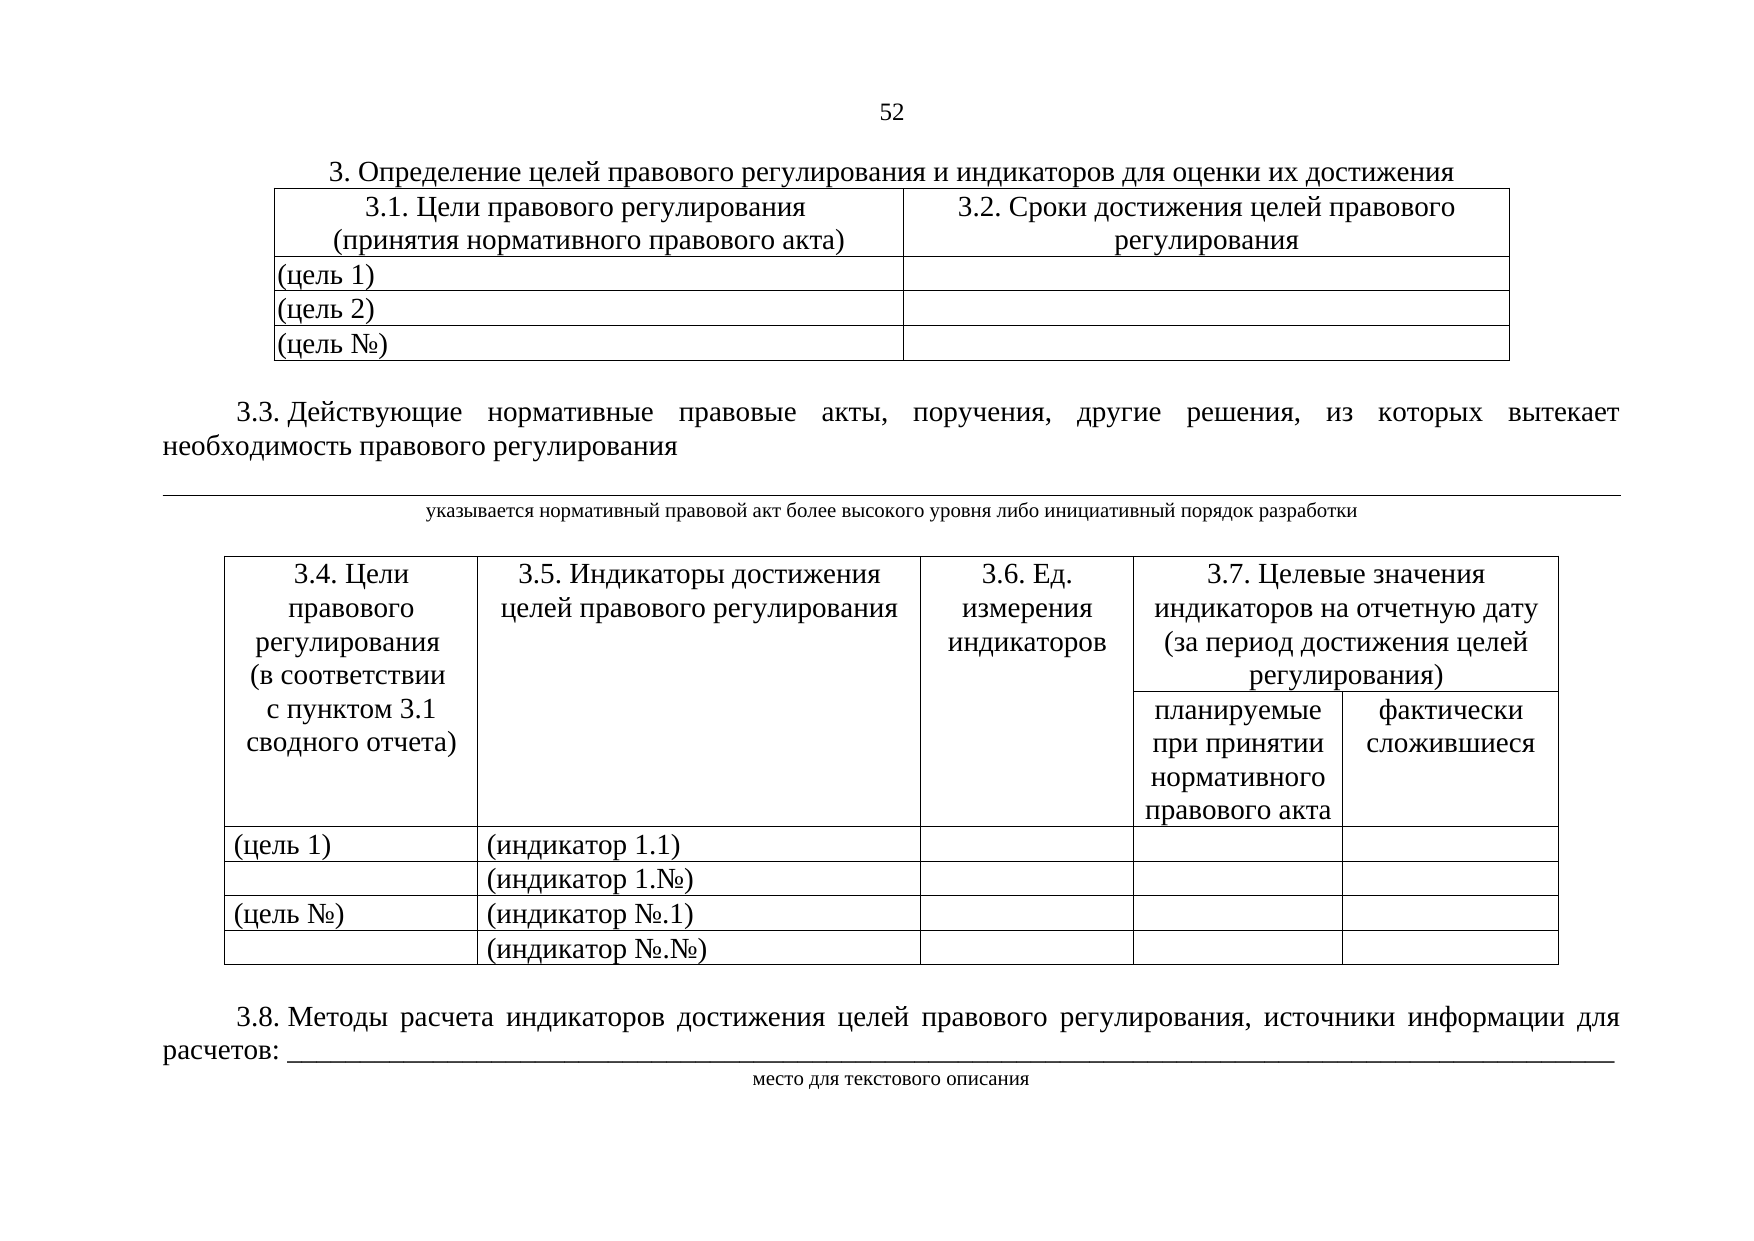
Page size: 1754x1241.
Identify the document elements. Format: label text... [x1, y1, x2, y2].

table_header 3.5. Индикаторы достижения целей правового регулирования [478, 557, 920, 826]
table_cell [1134, 862, 1342, 895]
table_cell (индикатор №.№) [478, 931, 920, 964]
text 3.3. Действующие нормативные правовые акты, поручения, другие решения, из которых вытекает необходимость правового регулирования [162, 394, 1621, 461]
table_cell планируемые при принятии нормативного правового акта [1134, 692, 1342, 826]
table_cell [1343, 827, 1558, 861]
table_cell (цель 2) [275, 291, 903, 325]
table_cell (индикатор №.1) [478, 896, 920, 930]
table_cell (индикатор 1.1) [478, 827, 920, 861]
table_cell [225, 931, 477, 964]
table_cell [921, 862, 1133, 895]
table_header 3.2. Сроки достижения целей правового регулирования [904, 189, 1509, 256]
table_cell (индикатор 1.№) [478, 862, 920, 895]
table_cell [904, 326, 1509, 359]
table_cell [1134, 931, 1342, 964]
table_cell фактически сложившиеся [1343, 692, 1558, 826]
table_cell [1134, 896, 1342, 930]
table_cell [904, 257, 1509, 290]
table_cell [225, 862, 477, 895]
table_header 3.4. Цели правового регулирования (в соответствии с пунктом 3.1 сводного отчета) [225, 557, 477, 826]
table_cell (цель №) [225, 896, 477, 930]
table_cell [904, 291, 1509, 325]
table_header 3.1. Цели правового регулирования (принятия нормативного правового акта) [275, 189, 903, 256]
table_cell [921, 827, 1133, 861]
table_cell [1343, 931, 1558, 964]
text 3.8. Методы расчета индикаторов достижения целей правового регулирования, источники информации для расчетов: ___________________________________________________________________________________________ [162, 999, 1621, 1066]
table_header 3.6. Ед. измерения индикаторов [921, 557, 1133, 826]
table_cell [1343, 896, 1558, 930]
table_cell (цель 1) [225, 827, 477, 861]
table_cell [921, 896, 1133, 930]
table_cell [1134, 827, 1342, 861]
text указывается нормативный правовой акт более высокого уровня либо инициативный порядок разработки [162, 496, 1621, 522]
text 3. Определение целей правового регулирования и индикаторов для оценки их достижения [162, 154, 1621, 188]
table_cell (цель №) [275, 326, 903, 359]
table_cell [1343, 862, 1558, 895]
text место для текстового описания [752, 1066, 1621, 1090]
table_cell [921, 931, 1133, 964]
table_header 3.7. Целевые значения индикаторов на отчетную дату (за период достижения целей регулирования) [1134, 557, 1558, 691]
table_cell (цель 1) [275, 257, 903, 290]
